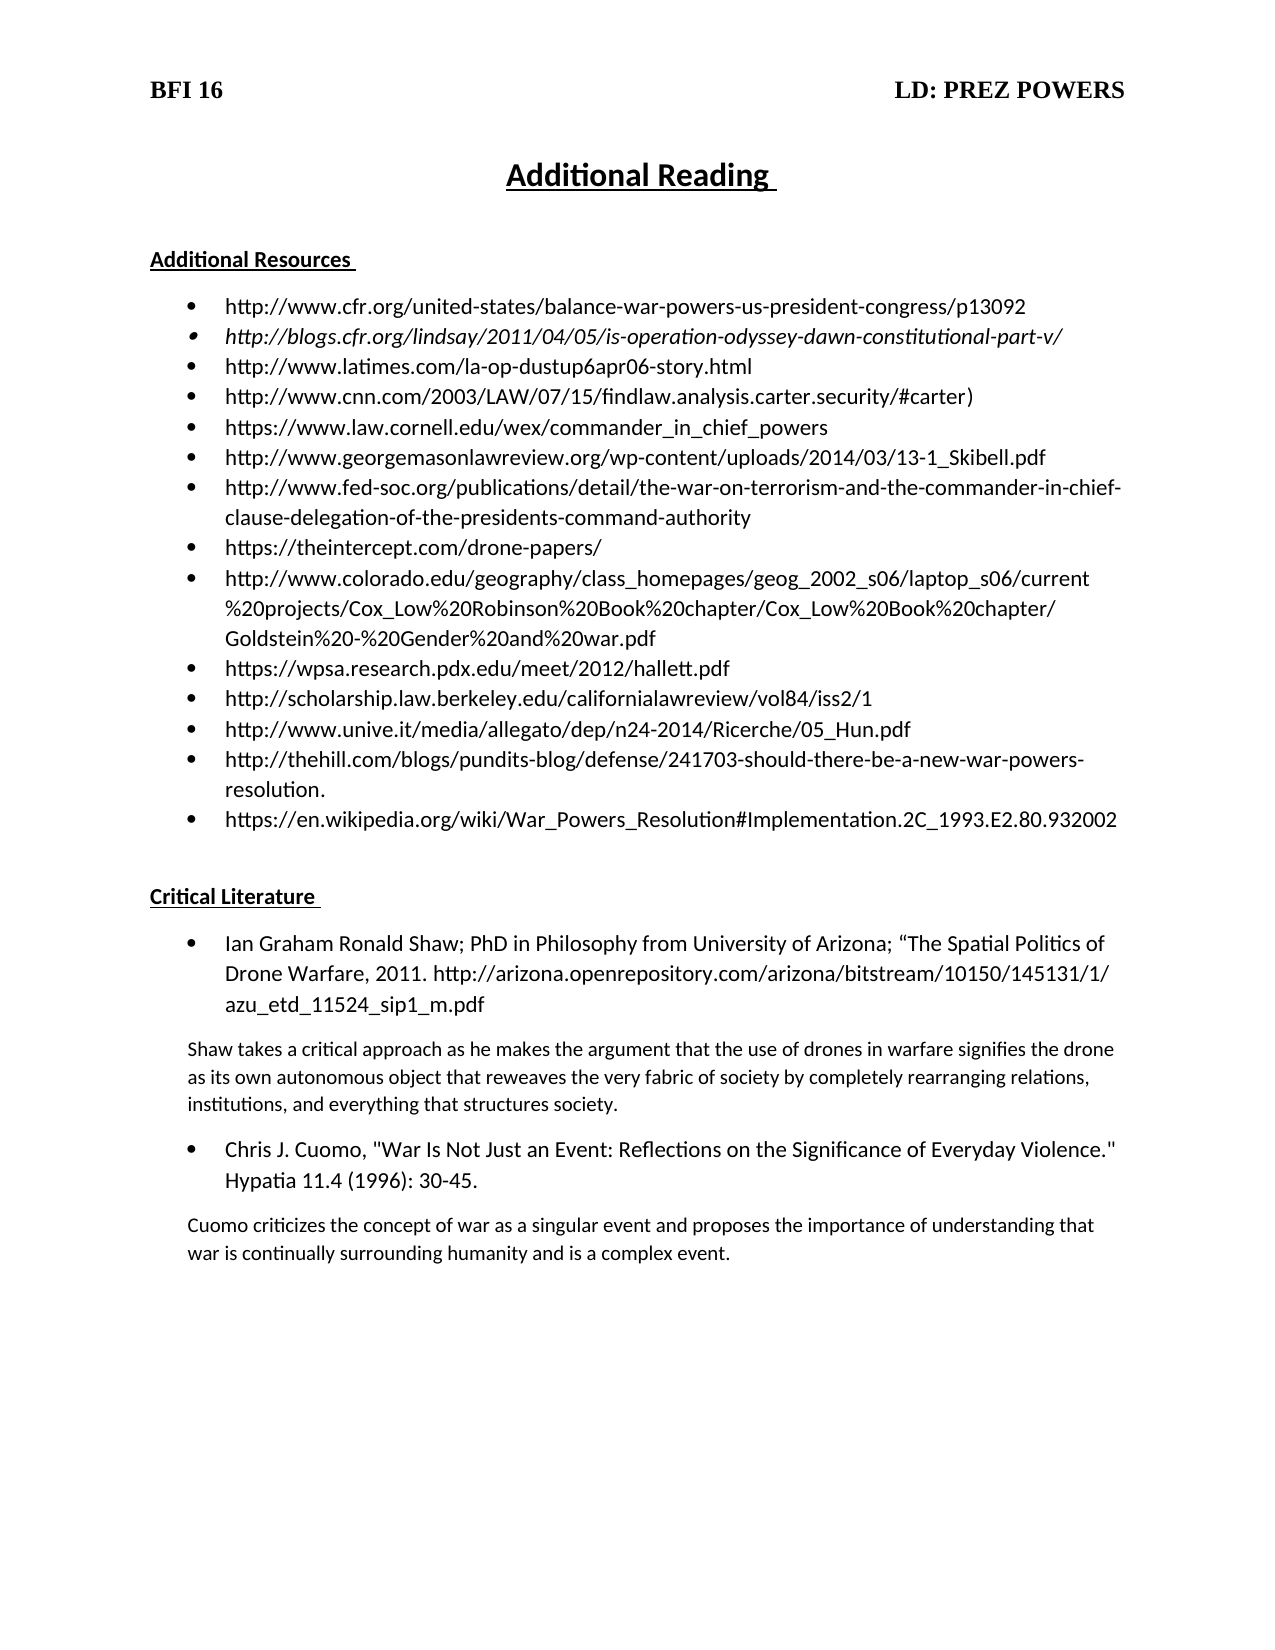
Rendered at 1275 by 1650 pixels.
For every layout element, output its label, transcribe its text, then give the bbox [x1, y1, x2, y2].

list https://theintercept.com/drone-papers/ [187, 533, 1125, 562]
text Additional Resources [150, 245, 1125, 273]
list https://www.law.cornell.edu/wex/commander_in_chief_powers [187, 413, 1125, 441]
text Shaw takes a critical approach as he makes the argument that the use of drones in warfare signifies the drone as its own autonomous object that reweaves the very fabric of society by completely rearranging relations, institutions, and everything that structures society. [187, 1037, 1125, 1117]
list http://www.latimes.com/la-op-dustup6apr06-story.html [187, 352, 1125, 380]
text Cuomo criticizes the concept of war as a singular event and proposes the importance of understanding that war is continually surrounding humanity and is a complex event. [187, 1213, 1125, 1265]
list Ian Graham Ronald Shaw; PhD in Philosophy from University of Arizona; “The Spatial Politics of Drone Warfare, 2011. http://arizona.openrepository.com/arizona/bitstream/10150/145131/1/azu_etd_11524_sip1_m.pdf [187, 929, 1125, 1018]
list Chris J. Cuomo, "War Is Not Just an Event: Reflections on the Significance of Everyday Violence." Hypatia 11.4 (1996): 30-45. [187, 1136, 1125, 1194]
list http://www.cfr.org/united-states/balance-war-powers-us-president-congress/p13092 [187, 292, 1125, 320]
list http://www.georgemasonlawreview.org/wp-content/uploads/2014/03/13-1_Skibell.pdf [187, 443, 1125, 471]
list http://blogs.cfr.org/lindsay/2011/04/05/is-operation-odyssey-dawn-constitutional-part-v/ [187, 322, 1125, 350]
list http://www.cnn.com/2003/LAW/07/15/findlaw.analysis.carter.security/#carter) [187, 382, 1125, 411]
list http://scholarship.law.berkeley.edu/californialawreview/vol84/iss2/1 [187, 684, 1125, 713]
list http://www.colorado.edu/geography/class_homepages/geog_2002_s06/laptop_s06/current%20projects/Cox_Low%20Robinson%20Book%20chapter/Cox_Low%20Book%20chapter/Goldstein%20-%20Gender%20and%20war.pdf [187, 564, 1125, 652]
list http://www.fed-soc.org/publications/detail/the-war-on-terrorism-and-the-commander-in-chief-clause-delegation-of-the-presidents-command-authority [187, 473, 1125, 531]
list http://thehill.com/blogs/pundits-blog/defense/241703-should-there-be-a-new-war-powers-resolution. [187, 745, 1125, 803]
subtitle Additional Reading [150, 154, 1125, 195]
text Critical Literature [150, 882, 1125, 911]
list https://wpsa.research.pdx.edu/meet/2012/hallett.pdf [187, 654, 1125, 682]
list https://en.wikipedia.org/wiki/War_Powers_Resolution#Implementation.2C_1993.E2.80.932002 [187, 805, 1125, 833]
list http://www.unive.it/media/allegato/dep/n24-2014/Ricerche/05_Hun.pdf [187, 715, 1125, 743]
